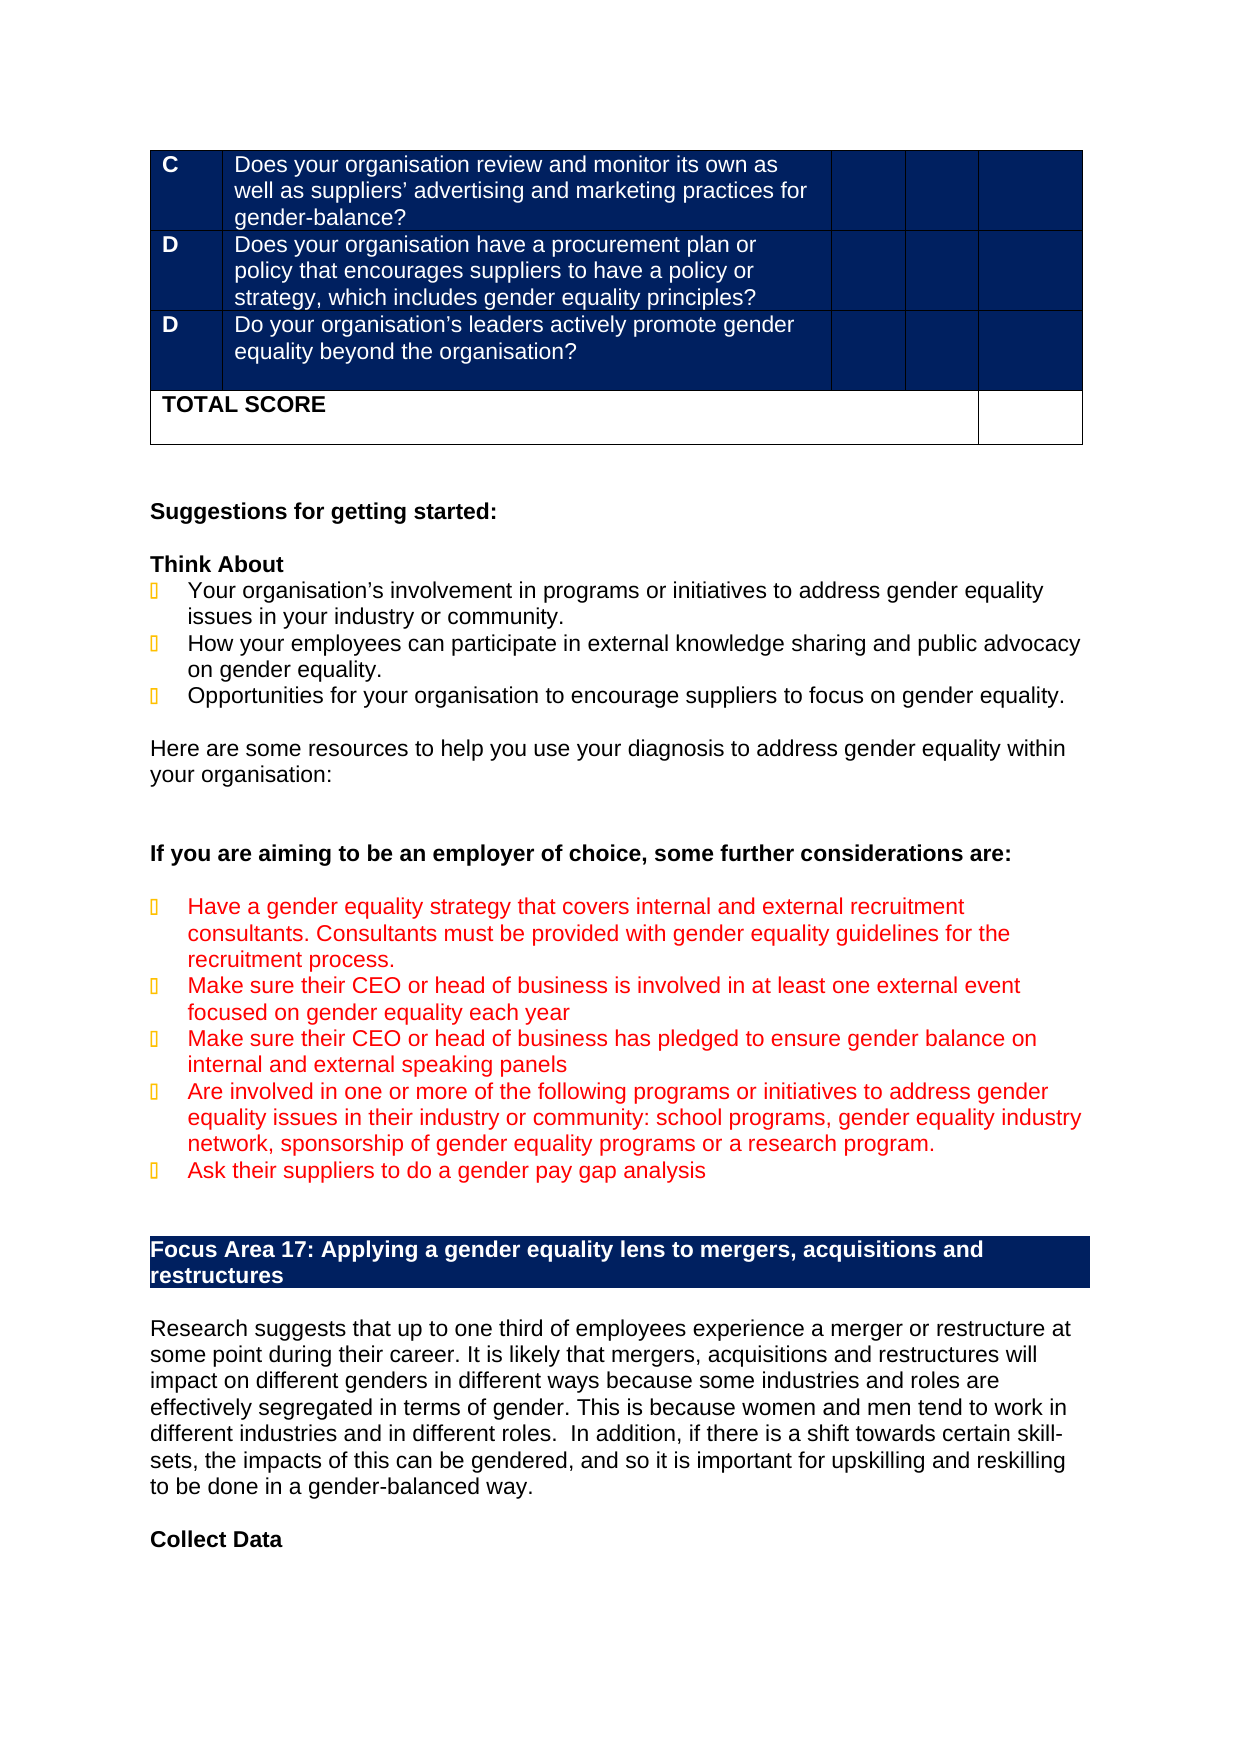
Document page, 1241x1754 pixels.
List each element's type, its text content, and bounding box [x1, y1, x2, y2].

list Have a gender equality strategy that covers internal and external recruitment consultants. Consultants must be provided with gender equality guidelines for the recruitment process. [150, 893, 1090, 972]
table_cell D [151, 311, 222, 390]
text Focus Area 17: Applying a gender equality lens to mergers, acquisitions and restructures [150, 1236, 1090, 1288]
list Ask their suppliers to do a gender pay gap analysis [150, 1157, 1090, 1183]
text Research suggests that up to one third of employees experience a merger or restructure at some point during their career. It is likely that mergers, acquisitions and restructures will impact on different genders in different ways because some industries and roles are effectively segregated in terms of gender. This is because women and men tend to work in different industries and in different roles. In addition, if there is a shift towards certain skill-sets, the impacts of this can be gendered, and so it is important for upskilling and reskilling to be done in a gender-balanced way. [150, 1315, 1090, 1499]
list Make sure their CEO or head of business has pledged to ensure gender balance on internal and external speaking panels [150, 1025, 1090, 1078]
list Opportunities for your organisation to encourage suppliers to focus on gender equality. [150, 682, 1090, 709]
text Collect Data [150, 1526, 1090, 1552]
text If you are aiming to be an employer of choice, some further considerations are: [150, 840, 1090, 867]
table_cell [906, 231, 978, 310]
table_cell [906, 151, 978, 230]
table_cell [979, 311, 1082, 390]
table_cell [832, 151, 905, 230]
table_cell [832, 311, 905, 390]
text Here are some resources to help you use your diagnosis to address gender equality within your organisation: [150, 735, 1090, 788]
list Are involved in one or more of the following programs or initiatives to address gender equality issues in their industry or community: school programs, gender equality industry network, sponsorship of gender equality programs or a research program. [150, 1078, 1090, 1157]
table_cell Does your organisation have a procurement plan or policy that encourages suppliers to have a policy or strategy, which includes gender equality principles? [223, 231, 831, 310]
list How your employees can participate in external knowledge sharing and public advocacy on gender equality. [150, 629, 1090, 682]
table_cell D [151, 231, 222, 310]
list Make sure their CEO or head of business is involved in at least one external event focused on gender equality each year [150, 972, 1090, 1025]
table_cell C [151, 151, 222, 230]
table_cell Do your organisation’s leaders actively promote gender equality beyond the organisation? [223, 311, 831, 390]
table_cell [979, 151, 1082, 230]
table_cell [979, 231, 1082, 310]
text Suggestions for getting started: [150, 498, 1090, 524]
table_cell Does your organisation review and monitor its own as well as suppliers’ advertising and marketing practices for gender-balance? [223, 151, 831, 230]
list Your organisation’s involvement in programs or initiatives to address gender equality issues in your industry or community. [150, 577, 1090, 629]
table_cell TOTAL SCORE [151, 391, 978, 444]
table_cell [832, 231, 905, 310]
table_cell [979, 391, 1082, 444]
table_cell [906, 311, 978, 390]
text Think About [150, 551, 1090, 577]
